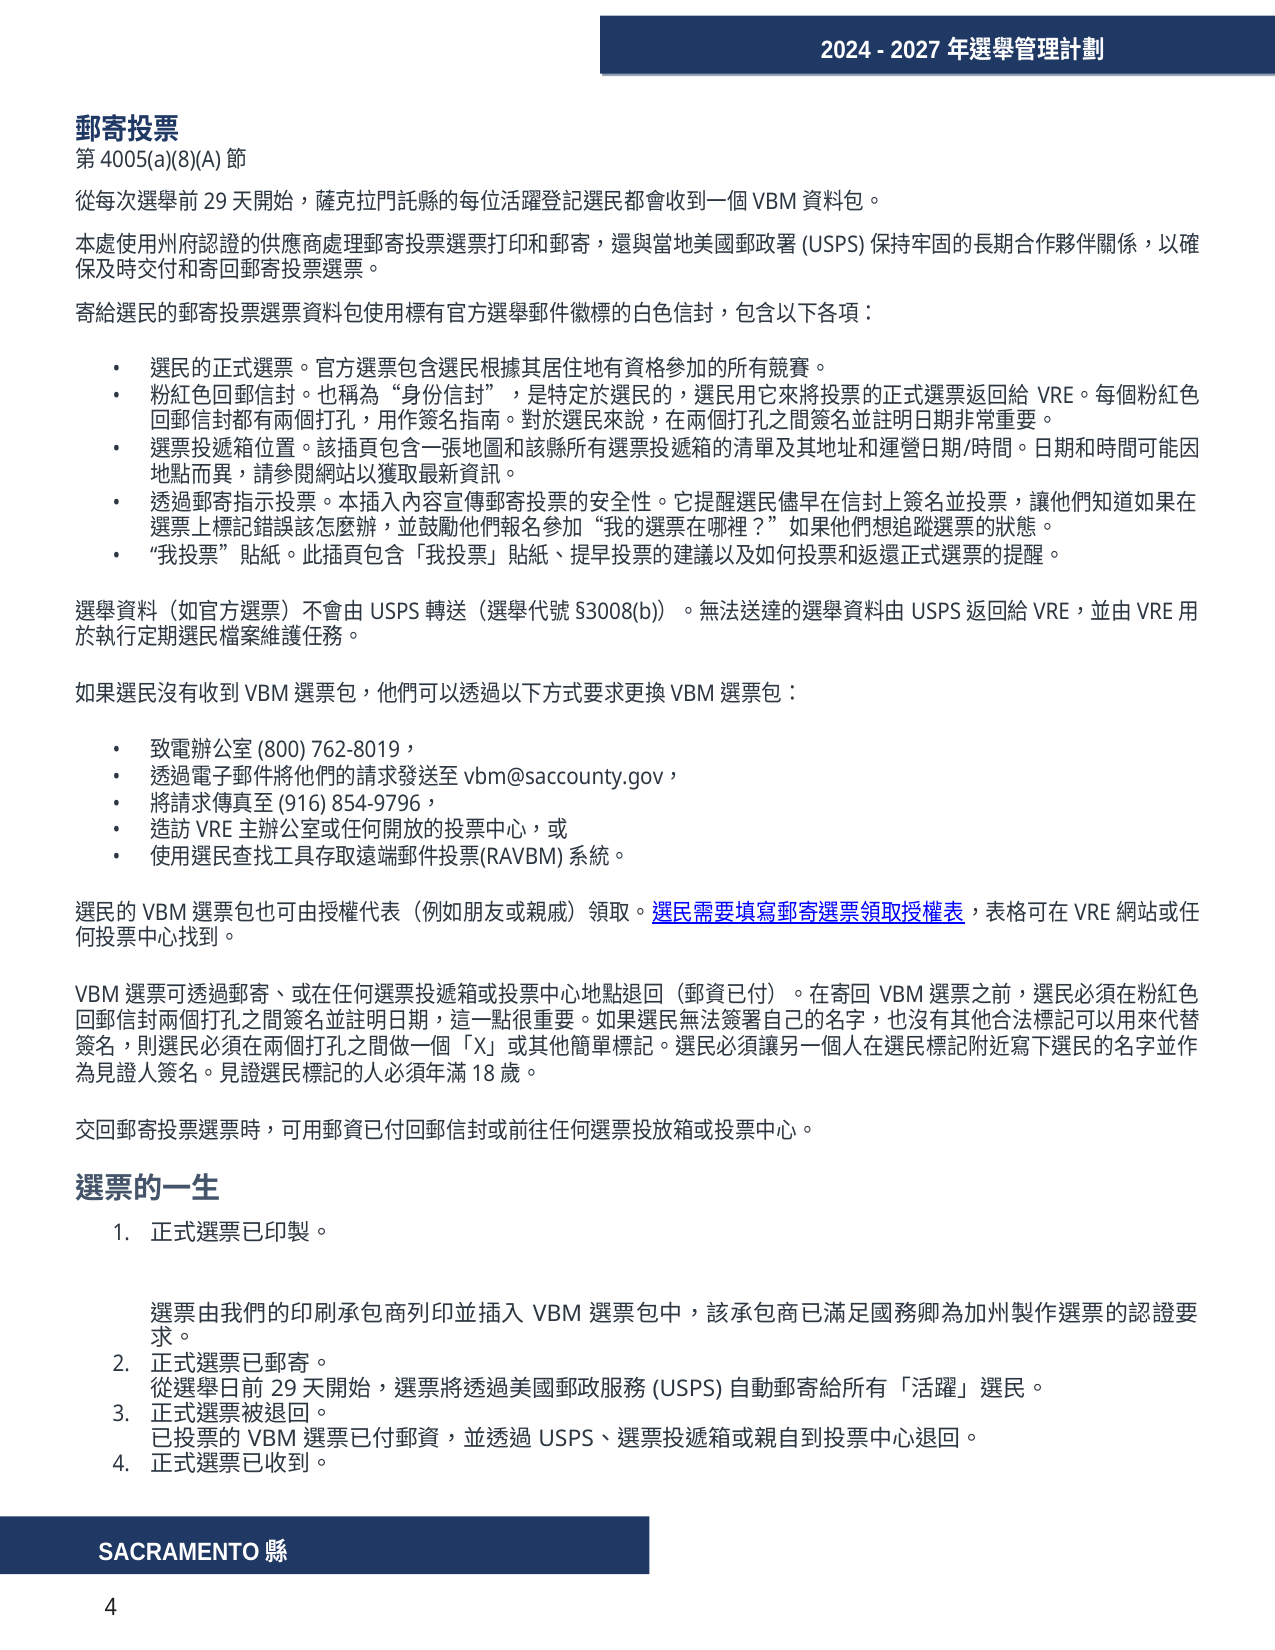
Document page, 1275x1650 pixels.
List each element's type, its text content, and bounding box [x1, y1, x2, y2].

list 透過郵寄指示投票。本插入內容宣傳郵寄投票的安全性。它提醒選民儘早在信封上簽名並投票，讓他們知道如果在選票上標記錯誤該怎麼辦，並鼓勵他們報名參加“我的選票在哪裡？”如果他們想追蹤選票的狀態。 [112, 489, 1200, 542]
text 郵寄投票 [75, 112, 1200, 146]
list 粉紅色回郵信封。也稱為“身份信封”，是特定於選民的，選民用它來將投票的正式選票返回給 VRE。每個粉紅色回郵信封都有兩個打孔，用作簽名指南。對於選民來說，在兩個打孔之間簽名並註明日期非常重要。 [112, 382, 1200, 436]
text 選民的 VBM 選票包也可由授權代表（例如朋友或親戚）領取。選民需要填寫郵寄選票領取授權表，表格可在 VRE 網站或任何投票中心找到。 [75, 899, 1200, 952]
list 使用選民查找工具存取遠端郵件投票(RAVBM) 系統。 [112, 843, 1200, 870]
text VBM 選票可透過郵寄、或在任何選票投遞箱或投票中心地點退回（郵資已付）。在寄回 VBM 選票之前，選民必須在粉紅色回郵信封兩個打孔之間簽名並註明日期，這一點很重要。如果選民無法簽署自己的名字，也沒有其他合法標記可以用來代替簽名，則選民必須在兩個打孔之間做一個「X」或其他簡單標記。選民必須讓另一個人在選民標記附近寫下選民的名字並作為見證人簽名。見證選民標記的人必須年滿 18 歲。 [75, 981, 1200, 1088]
text 第 4005(a)(8)(A) 節 [75, 146, 1200, 173]
text 本處使用州府認證的供應商處理郵寄投票選票打印和郵寄，還與當地美國郵政署 (USPS) 保持牢固的長期合作夥伴關係，以確保及時交付和寄回郵寄投票選票。 [75, 231, 1200, 284]
list 選票由我們的印刷承包商列印並插入 VBM 選票包中，該承包商已滿足國務卿為加州製作選票的認證要求。 [150, 1302, 1200, 1352]
list 透過電子郵件將他們的請求發送至vbm@saccounty.gov， [112, 763, 1200, 790]
text 選舉資料（如官方選票）不會由 USPS 轉送（選舉代號 §3008(b)）。無法送達的選舉資料由 USPS 返回給 VRE，並由 VRE 用於執行定期選民檔案維護任務。 [75, 598, 1200, 651]
list 正式選票已印製。 [112, 1220, 1200, 1245]
text 如果選民沒有收到 VBM 選票包，他們可以透過以下方式要求更換 VBM 選票包： [75, 681, 1200, 707]
list 造訪 VRE 主辦公室或任何開放的投票中心，或 [112, 816, 1200, 843]
list 正式選票被退回。 [112, 1402, 1200, 1427]
text 交回郵寄投票選票時，可用郵資已付回郵信封或前往任何選票投放箱或投票中心。 [75, 1117, 1200, 1144]
list 已投票的 VBM 選票已付郵資，並透過 USPS、選票投遞箱或親自到投票中心退回。 [150, 1427, 1200, 1452]
list “我投票”貼紙。此插頁包含「我投票」貼紙、提早投票的建議以及如何投票和返還正式選票的提醒。 [112, 542, 1200, 569]
text 寄給選民的郵寄投票選票資料包使用標有官方選舉郵件徽標的白色信封，包含以下各項： [75, 300, 1200, 326]
text 選票的一生 [75, 1173, 1200, 1205]
list 選民的正式選票。官方選票包含選民根據其居住地有資格參加的所有競賽。 [112, 356, 1200, 382]
text 從每次選舉前 29 天開始，薩克拉門託縣的每位活躍登記選民都會收到一個 VBM 資料包。 [75, 188, 1200, 215]
list 從選舉日前 29 天開始，選票將透過美國郵政服務 (USPS) 自動郵寄給所有「活躍」選民。 [150, 1377, 1200, 1402]
list 將請求傳真至 (916) 854-9796， [112, 790, 1200, 816]
list 正式選票已郵寄。 [112, 1352, 1200, 1377]
list 正式選票已收到。 [112, 1452, 1200, 1477]
list 選票投遞箱位置。該插頁包含一張地圖和該縣所有選票投遞箱的清單及其地址和運營日期/時間。日期和時間可能因地點而異，請參閱網站以獲取最新資訊。 [112, 436, 1200, 489]
list 致電辦公室 (800) 762-8019， [112, 736, 1200, 763]
